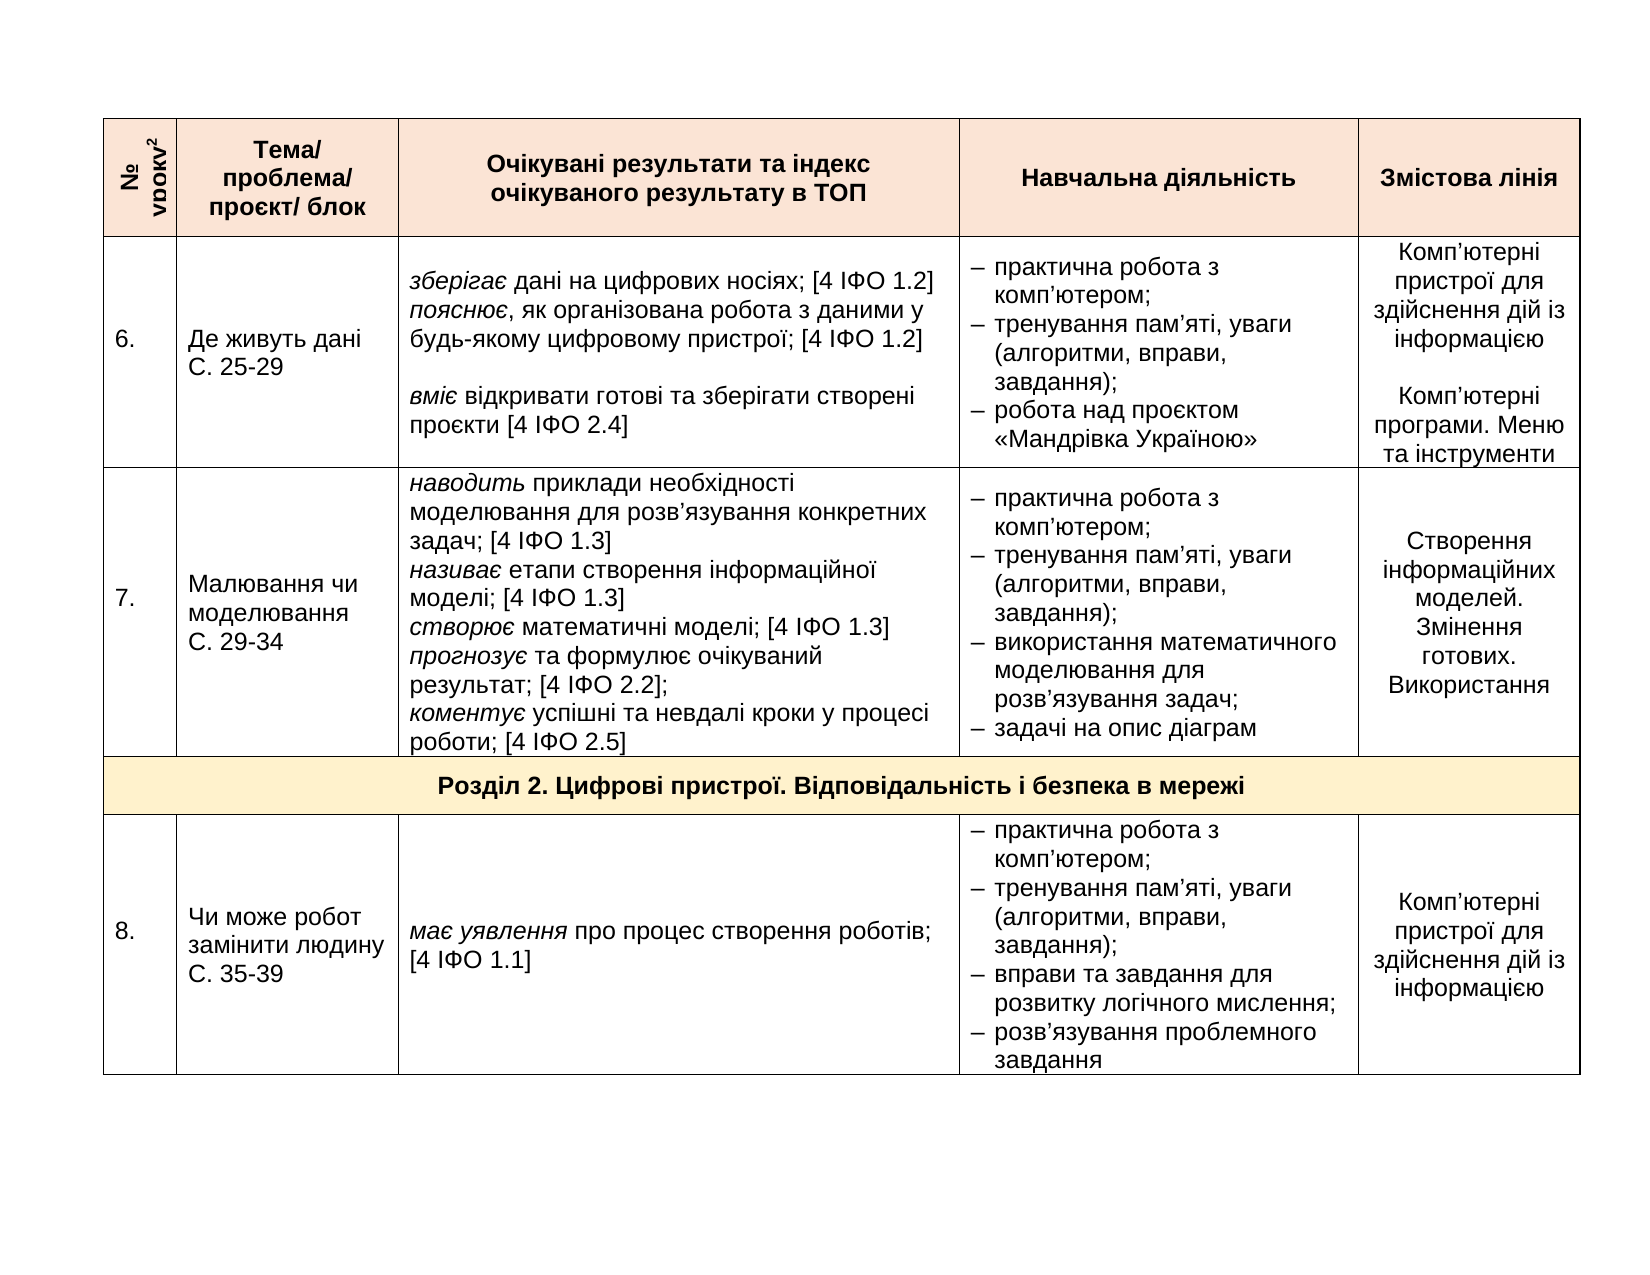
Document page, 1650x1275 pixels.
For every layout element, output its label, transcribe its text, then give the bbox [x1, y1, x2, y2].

table_cell Малювання чи моделювання С. 29-34 [177, 468, 398, 756]
table_cell Де живуть дані С. 25-29 [177, 237, 398, 467]
table_cell наводить приклади необхідності моделювання для розв’язування конкретних задач; [4 ІФО 1.3] називає етапи створення інформаційної моделі; [4 ІФО 1.3] створює математичні моделі; [4 ІФО 1.3] прогнозує та формулює очікуваний результат; [4 ІФО 2.2]; коментує успішні та невдалі кроки у процесі роботи; [4 ІФО 2.5] [399, 468, 959, 756]
table_header Навчальна діяльність [960, 119, 1358, 236]
table_header Очікувані результати та індекс очікуваного результату в ТОП [399, 119, 959, 236]
table_cell [104, 237, 176, 467]
table_cell Чи може робот замінити людину С. 35-39 [177, 815, 398, 1074]
table_header Тема/ проблема/ проєкт/ блок [177, 119, 398, 236]
table_cell Розділ 2. Цифрові пристрої. Відповідальність і безпека в мережі [104, 757, 1579, 814]
table_cell практична робота з комп’ютером; тренування пам’яті, уваги (алгоритми, вправи, завдання); робота над проєктом «Мандрівка Україною» [960, 237, 1358, 467]
table_cell [104, 468, 176, 756]
table_cell має уявлення про процес створення роботів; [4 ІФО 1.1] [399, 815, 959, 1074]
table_cell зберігає дані на цифрових носіях; [4 ІФО 1.2] пояснює, як організована робота з даними у будь-якому цифровому пристрої; [4 ІФО 1.2] вміє відкривати готові та зберігати створені проєкти [4 ІФО 2.4] [399, 237, 959, 467]
table_header № уроку2 [104, 119, 176, 236]
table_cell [1359, 815, 1579, 1074]
table_cell Комп’ютерні пристрої для здійснення дій із інформацією Комп’ютерні програми. Меню та інструменти [1359, 237, 1579, 467]
table_cell практична робота з комп’ютером; тренування пам’яті, уваги (алгоритми, вправи, завдання); використання математичного моделювання для розв’язування задач; задачі на опис діаграм [960, 468, 1358, 756]
table_cell практична робота з комп’ютером; тренування пам’яті, уваги (алгоритми, вправи, завдання); вправи та завдання для розвитку логічного мислення; розв’язування проблемного завдання [960, 815, 1358, 1074]
table_header Змістова лінія [1359, 119, 1579, 236]
table_cell [104, 815, 176, 1074]
table_cell Створення інформаційних моделей. Змінення готових. Використання [1359, 468, 1579, 756]
